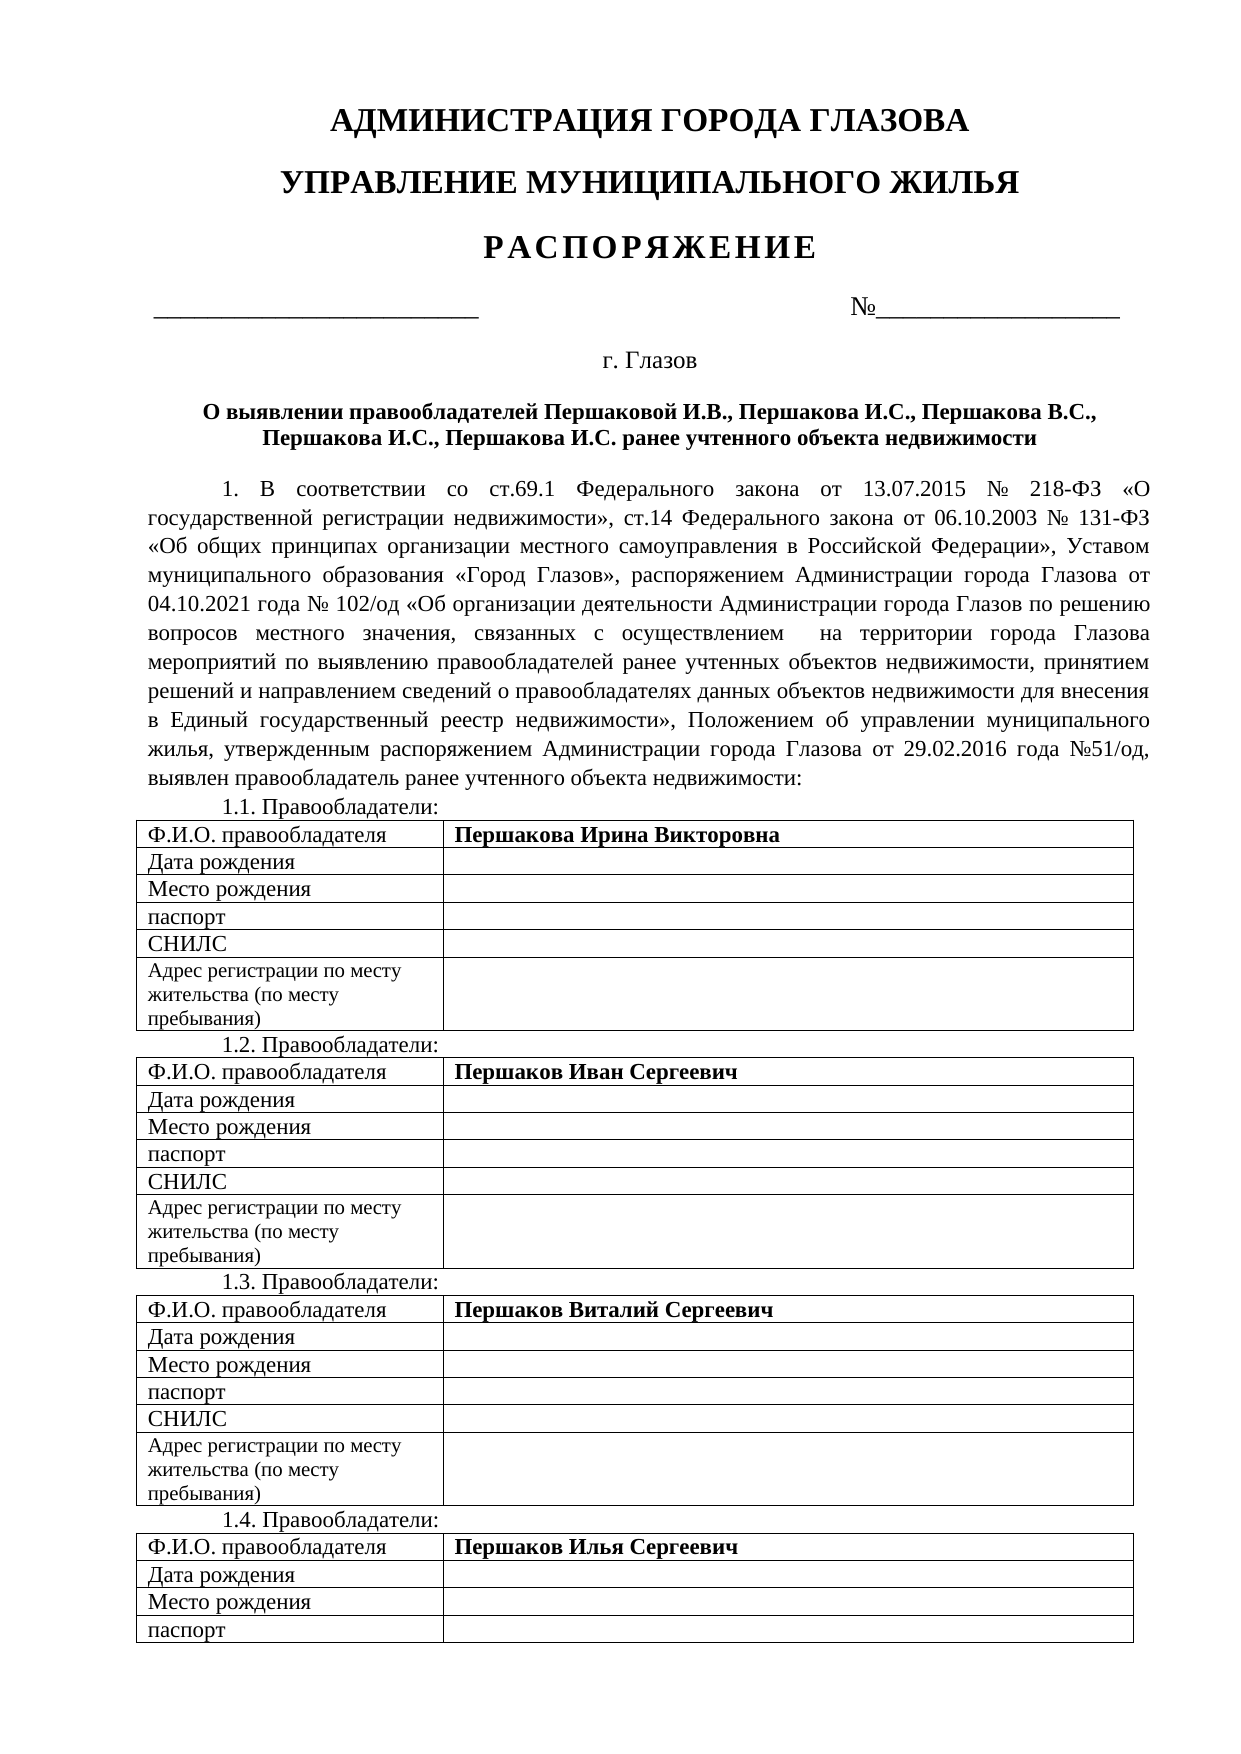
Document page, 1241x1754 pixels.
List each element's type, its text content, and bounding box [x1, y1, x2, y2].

table_cell паспорт [137, 1140, 443, 1167]
table_cell СНИЛС [137, 930, 443, 957]
text 1. В соответствии со ст.69.1 Федерального закона от 13.07.2015 № 218-ФЗ «О государственной регистрации недвижимости», ст.14 Федерального закона от 06.10.2003 № 131-ФЗ «Об общих принципах организации местного самоуправления в Российской Федерации», Уставом муниципального образования «Город Глазов», распоряжением Администрации города Глазова от 04.10.2021 года № 102/од «Об организации деятельности Администрации города Глазов по решению вопросов местного значения, связанных с осуществлением на территории города Глазова мероприятий по выявлению правообладателей ранее учтенных объектов недвижимости, принятием решений и направлением сведений о правообладателях данных объектов недвижимости для внесения в Единый государственный реестр недвижимости», Положением об управлении муниципального жилья, утвержденным распоряжением Администрации города Глазова от 29.02.2016 года №51/од, выявлен правообладатель ранее учтенного объекта недвижимости: [148, 475, 1152, 791]
table_cell СНИЛС [137, 1405, 443, 1432]
table_header Ф.И.О. правообладателя [137, 1534, 443, 1560]
table_cell [444, 1616, 1133, 1642]
table_cell паспорт [137, 1616, 443, 1642]
table_cell [444, 875, 1133, 902]
table_cell [444, 1351, 1133, 1377]
table_header Першаков Илья Сергеевич [444, 1534, 1133, 1560]
table_cell Место рождения [137, 1113, 443, 1139]
table_header Першаков Иван Сергеевич [444, 1058, 1133, 1084]
table_cell [444, 848, 1133, 874]
table_cell Дата рождения [137, 1086, 443, 1112]
table_cell Адрес регистрации по месту жительства (по месту пребывания) [137, 958, 443, 1030]
table_cell [444, 1086, 1133, 1112]
text ________________________ №__________________ [148, 290, 1152, 321]
table_cell Дата рождения [137, 1561, 443, 1587]
table_cell [444, 930, 1133, 957]
table_cell [444, 1433, 1133, 1505]
table_cell [444, 958, 1133, 1030]
table_cell [444, 1378, 1133, 1404]
table_cell [444, 1140, 1133, 1167]
list 1.1. Правообладатели: [148, 793, 1152, 819]
table_cell [444, 1561, 1133, 1587]
table_cell паспорт [137, 1378, 443, 1404]
table_cell [444, 1588, 1133, 1614]
table_cell Адрес регистрации по месту жительства (по месту пребывания) [137, 1195, 443, 1267]
text О выявлении правообладателей Першаковой И.В., Першакова И.С., Першакова В.С., Першакова И.С., Першакова И.С. ранее учтенного объекта недвижимости [148, 398, 1152, 451]
table_cell паспорт [137, 903, 443, 929]
subtitle РАСПОРЯЖЕНИЕ [148, 227, 1152, 266]
table_header Ф.И.О. правообладателя [137, 1058, 443, 1084]
table_header Першаков Виталий Сергеевич [444, 1296, 1133, 1322]
table_header Першакова Ирина Викторовна [444, 821, 1133, 847]
table_cell Дата рождения [137, 1323, 443, 1349]
list 1.2. Правообладатели: [148, 1031, 1152, 1057]
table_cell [137, 1433, 443, 1505]
list 1.3. Правообладатели: [148, 1268, 1152, 1295]
table_cell [444, 1113, 1133, 1139]
table_cell Место рождения [137, 1351, 443, 1377]
table_cell СНИЛС [137, 1168, 443, 1194]
table_header Ф.И.О. правообладателя [137, 1296, 443, 1322]
table_cell Место рождения [137, 1588, 443, 1614]
table_cell [444, 1195, 1133, 1267]
table_cell Место рождения [137, 875, 443, 902]
text г. Глазов [148, 345, 1152, 374]
table_cell Дата рождения [137, 848, 443, 874]
table_header Ф.И.О. правообладателя [137, 821, 443, 847]
table_cell [444, 903, 1133, 929]
text АДМИНИСТРАЦИЯ ГОРОДА ГЛАЗОВА [148, 100, 1152, 139]
table_cell [444, 1405, 1133, 1432]
table_cell [444, 1323, 1133, 1349]
text УПРАВЛЕНИЕ МУНИЦИПАЛЬНОГО ЖИЛЬЯ [148, 163, 1152, 201]
text 1.4. Правообладатели: [148, 1506, 1152, 1532]
table_cell [444, 1168, 1133, 1194]
